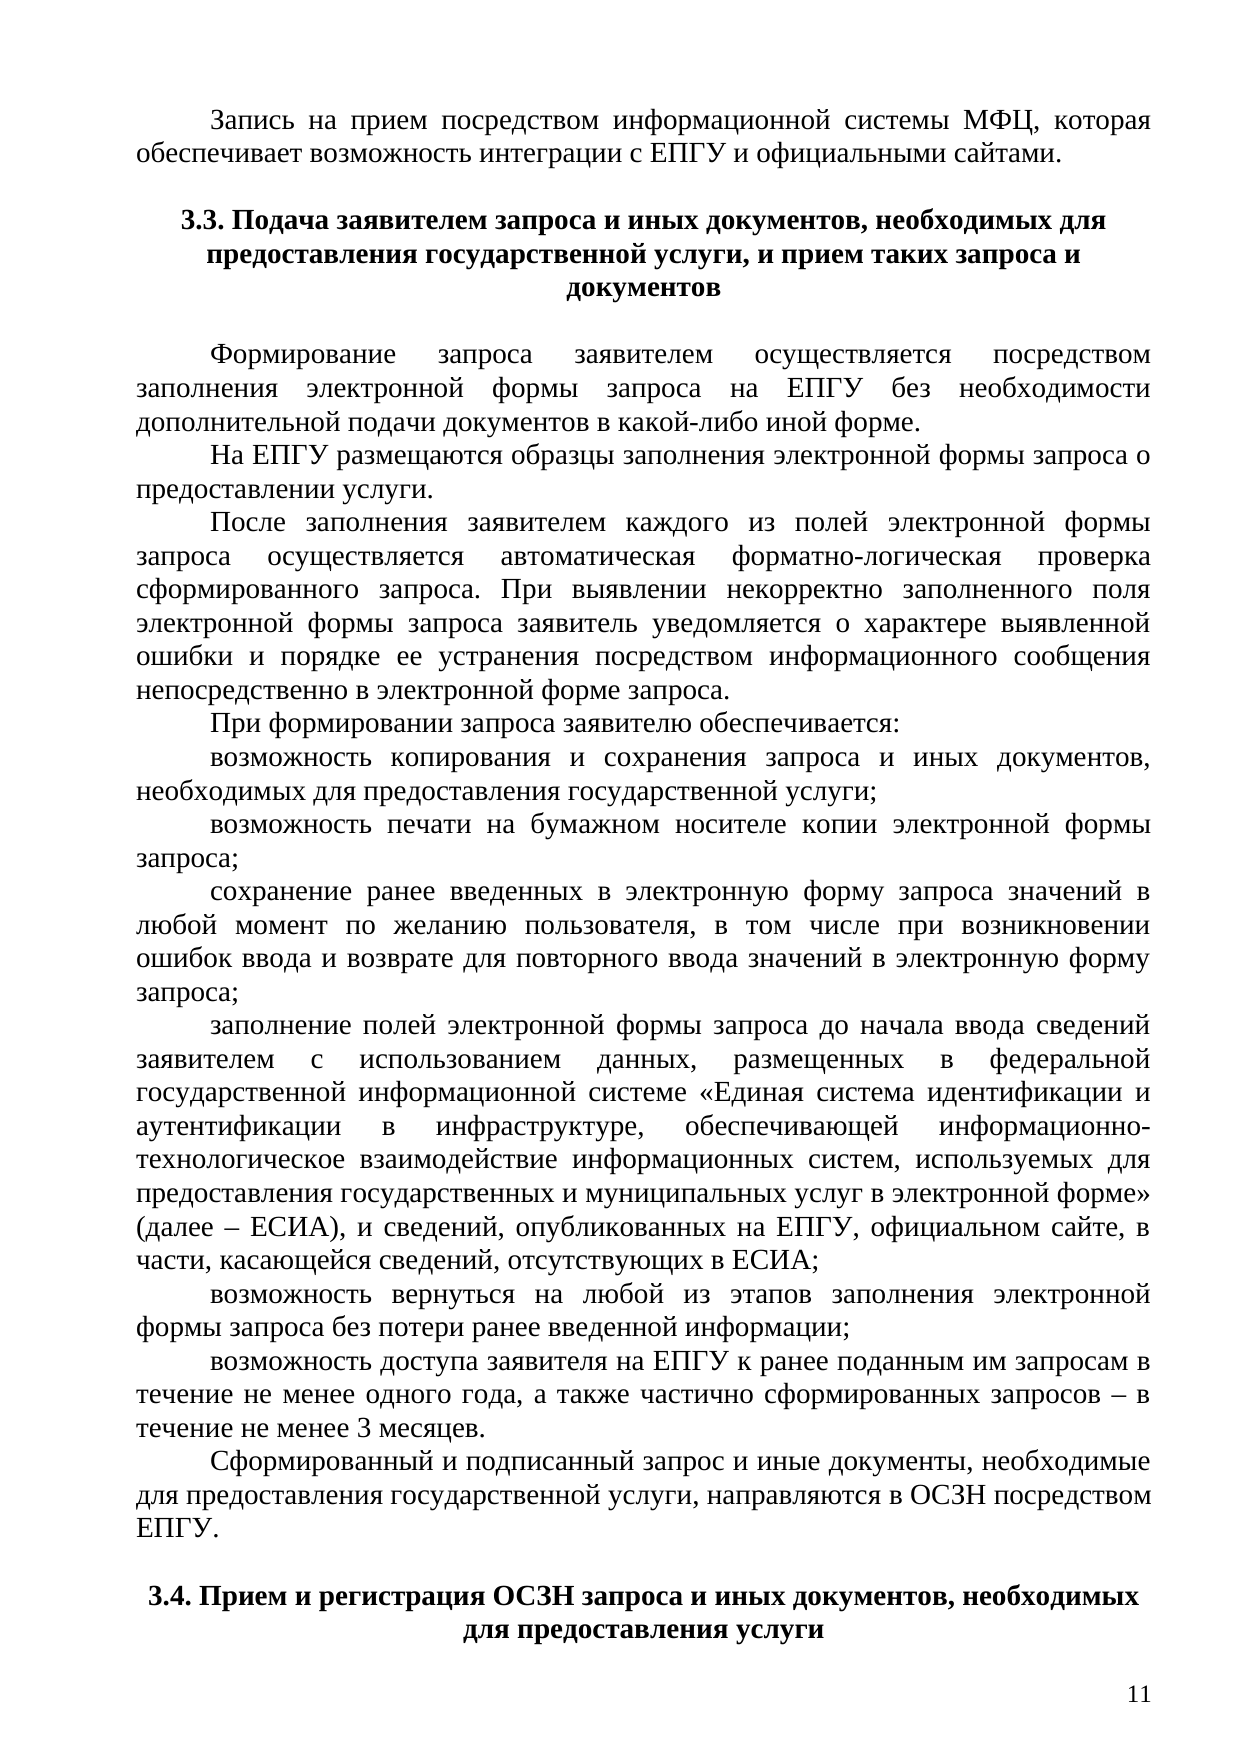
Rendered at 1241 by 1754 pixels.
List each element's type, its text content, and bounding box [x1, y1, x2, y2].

text возможность доступа заявителя на ЕПГУ к ранее поданным им запросам в течение не менее одного года, а также частично сформированных запросов – в течение не менее 3 месяцев. [136, 1343, 1152, 1443]
text 3.4. Прием и регистрация ОСЗН запроса и иных документов, необходимых для предоставления услуги [136, 1578, 1152, 1645]
text сохранение ранее введенных в электронную форму запроса значений в любой момент по желанию пользователя, в том числе при возникновении ошибок ввода и возврате для повторного ввода значений в электронную форму запроса; [136, 873, 1152, 1007]
list На ЕПГУ размещаются образцы заполнения электронной формы запроса о предоставлении услуги. [136, 437, 1152, 504]
text возможность вернуться на любой из этапов заполнения электронной формы запроса без потери ранее введенной информации; [136, 1276, 1152, 1343]
text возможность копирования и сохранения запроса и иных документов, необходимых для предоставления государственной услуги; [136, 739, 1152, 806]
text 3.3. Подача заявителем запроса и иных документов, необходимых для предоставления государственной услуги, и прием таких запроса и документов [136, 202, 1152, 303]
list После заполнения заявителем каждого из полей электронной формы запроса осуществляется автоматическая форматно-логическая проверка сформированного запроса. При выявлении некорректно заполненного поля электронной формы запроса заявитель уведомляется о характере выявленной ошибки и порядке ее устранения посредством информационного сообщения непосредственно в электронной форме запроса. [136, 504, 1152, 706]
text Сформированный и подписанный запрос и иные документы, необходимые для предоставления государственной услуги, направляются в ОСЗН посредством ЕПГУ. [136, 1443, 1152, 1544]
text При формировании запроса заявителю обеспечивается: [136, 706, 1152, 739]
text возможность печати на бумажном носителе копии электронной формы запроса; [136, 806, 1152, 873]
text заполнение полей электронной формы запроса до начала ввода сведений заявителем с использованием данных, размещенных в федеральной государственной информационной системе «Единая система идентификации и аутентификации в инфраструктуре, обеспечивающей информационно-технологическое взаимодействие информационных систем, используемых для предоставления государственных и муниципальных услуг в электронной форме» (далее – ЕСИА), и сведений, опубликованных на ЕПГУ, официальном сайте, в части, касающейся сведений, отсутствующих в ЕСИА; [136, 1007, 1152, 1276]
text Запись на прием посредством информационной системы МФЦ, которая обеспечивает возможность интеграции с ЕПГУ и официальными сайтами. [136, 102, 1152, 169]
list Формирование запроса заявителем осуществляется посредством заполнения электронной формы запроса на ЕПГУ без необходимости дополнительной подачи документов в какой-либо иной форме. [136, 337, 1152, 437]
